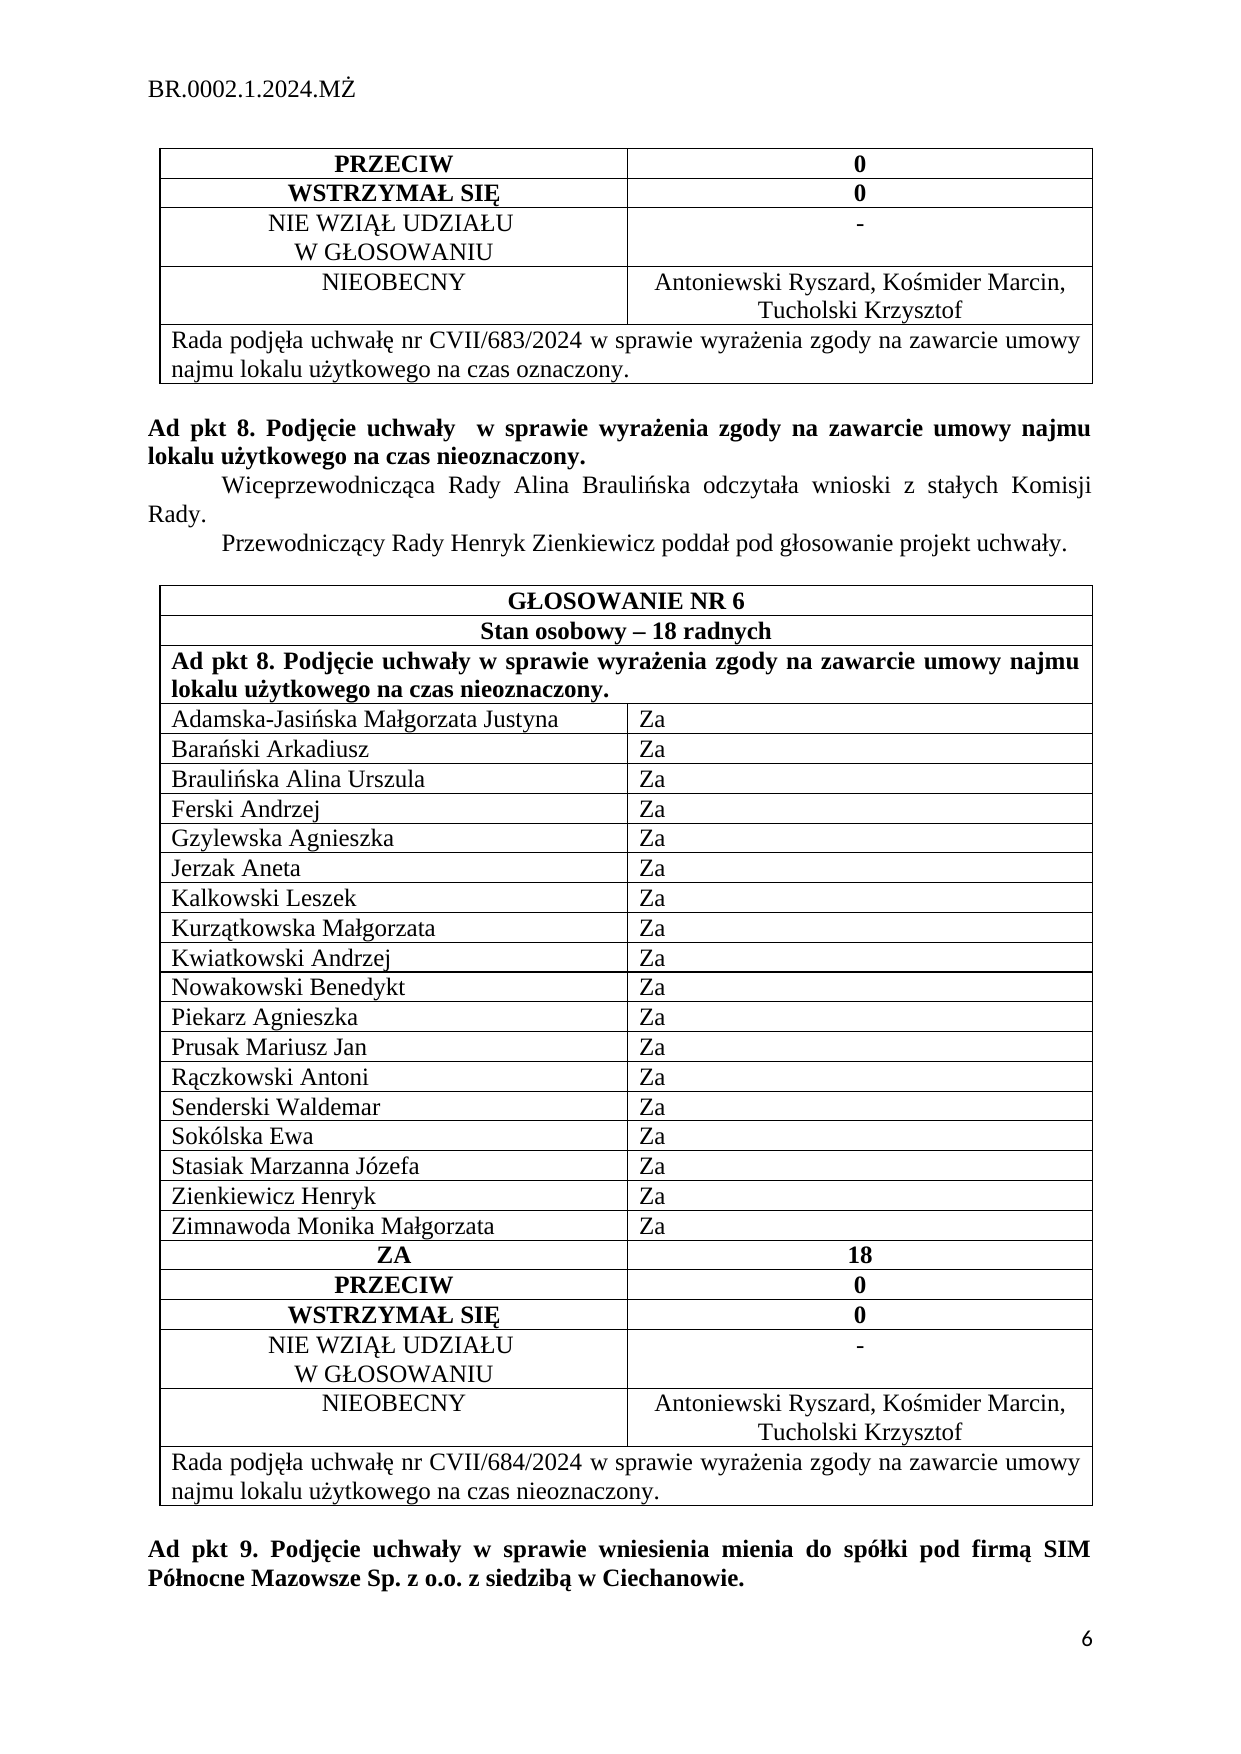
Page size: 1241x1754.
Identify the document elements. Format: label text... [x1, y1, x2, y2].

table_header GŁOSOWANIE NR 6 [161, 586, 1092, 615]
table_cell 0 [628, 149, 1092, 177]
table_cell Za [628, 1002, 1092, 1031]
table_cell Rada podjęła uchwałę nr CVII/684/2024 w sprawie wyrażenia zgody na zawarcie umowy najmu lokalu użytkowego na czas nieoznaczony. [161, 1447, 1092, 1504]
table_cell ZA [161, 1241, 627, 1269]
text Przewodniczący Rady Henryk Zienkiewicz poddał pod głosowanie projekt uchwały. [148, 528, 1093, 556]
table_cell Zienkiewicz Henryk [161, 1181, 627, 1210]
table_cell Za [628, 1121, 1092, 1150]
table_cell Za [628, 1062, 1092, 1091]
table_cell - [628, 208, 1092, 266]
table_cell Stan osobowy – 18 radnych [161, 616, 1092, 645]
table_cell Antoniewski Ryszard, Kośmider Marcin, Tucholski Krzysztof [628, 1389, 1092, 1446]
table_cell Piekarz Agnieszka [161, 1002, 627, 1031]
table_cell Za [628, 943, 1092, 971]
text Ad pkt 9. Podjęcie uchwały w sprawie wniesienia mienia do spółki pod firmą SIM Północne Mazowsze Sp. z o.o. z siedzibą w Ciechanowie. [148, 1534, 1093, 1592]
table_cell 18 [628, 1241, 1092, 1269]
table_cell Prusak Mariusz Jan [161, 1032, 627, 1061]
table_cell Sokólska Ewa [161, 1121, 627, 1150]
text Ad pkt 8. Podjęcie uchwały w sprawie wyrażenia zgody na zawarcie umowy najmu lokalu użytkowego na czas nieoznaczony. [148, 413, 1093, 470]
table_cell - [628, 1330, 1092, 1387]
table_cell NIEOBECNY [161, 1389, 627, 1446]
table_cell Kurzątkowska Małgorzata [161, 913, 627, 942]
table_cell Zimnawoda Monika Małgorzata [161, 1211, 627, 1239]
table_cell Za [628, 764, 1092, 793]
table_cell PRZECIW [161, 1270, 627, 1299]
table_cell NIE WZIĄŁ UDZIAŁU W GŁOSOWANIU [161, 208, 627, 266]
table_cell 0 [628, 1270, 1092, 1299]
table_cell Ferski Andrzej [161, 794, 627, 822]
table_cell Ad pkt 8. Podjęcie uchwały w sprawie wyrażenia zgody na zawarcie umowy najmu lokalu użytkowego na czas nieoznaczony. [161, 646, 1092, 703]
table_cell Jerzak Aneta [161, 853, 627, 882]
table_cell 0 [628, 179, 1092, 207]
table_cell Stasiak Marzanna Józefa [161, 1151, 627, 1180]
text Wiceprzewodnicząca Rady Alina Braulińska odczytała wnioski z stałych Komisji Rady. [148, 470, 1093, 528]
table_cell WSTRZYMAŁ SIĘ [161, 1300, 627, 1329]
table_cell Braulińska Alina Urszula [161, 764, 627, 793]
table_cell Za [628, 734, 1092, 763]
table_cell Gzylewska Agnieszka [161, 824, 627, 852]
table_cell 0 [628, 1300, 1092, 1329]
table_cell Za [628, 794, 1092, 822]
table_cell Barański Arkadiusz [161, 734, 627, 763]
table_cell NIE WZIĄŁ UDZIAŁU W GŁOSOWANIU [161, 1330, 627, 1387]
table_cell Za [628, 1151, 1092, 1180]
table_cell Nowakowski Benedykt [161, 973, 627, 1001]
table_cell Za [628, 1092, 1092, 1120]
table_cell Adamska-Jasińska Małgorzata Justyna [161, 704, 627, 733]
table_cell Rada podjęła uchwałę nr CVII/683/2024 w sprawie wyrażenia zgody na zawarcie umowy najmu lokalu użytkowego na czas oznaczony. [161, 325, 1092, 383]
table_cell Za [628, 973, 1092, 1001]
table_cell WSTRZYMAŁ SIĘ [161, 179, 627, 207]
table_cell Za [628, 1181, 1092, 1210]
table_cell NIEOBECNY [161, 267, 627, 324]
table_cell Za [628, 1211, 1092, 1239]
table_cell PRZECIW [161, 149, 627, 177]
table_cell Kwiatkowski Andrzej [161, 943, 627, 971]
table_cell Senderski Waldemar [161, 1092, 627, 1120]
table_cell Za [628, 853, 1092, 882]
table_cell Za [628, 883, 1092, 912]
table_cell Antoniewski Ryszard, Kośmider Marcin, Tucholski Krzysztof [628, 267, 1092, 324]
table_cell Za [628, 704, 1092, 733]
table_cell Za [628, 824, 1092, 852]
table_cell Za [628, 1032, 1092, 1061]
table_cell Za [628, 913, 1092, 942]
table_cell Rączkowski Antoni [161, 1062, 627, 1091]
table_cell Kalkowski Leszek [161, 883, 627, 912]
